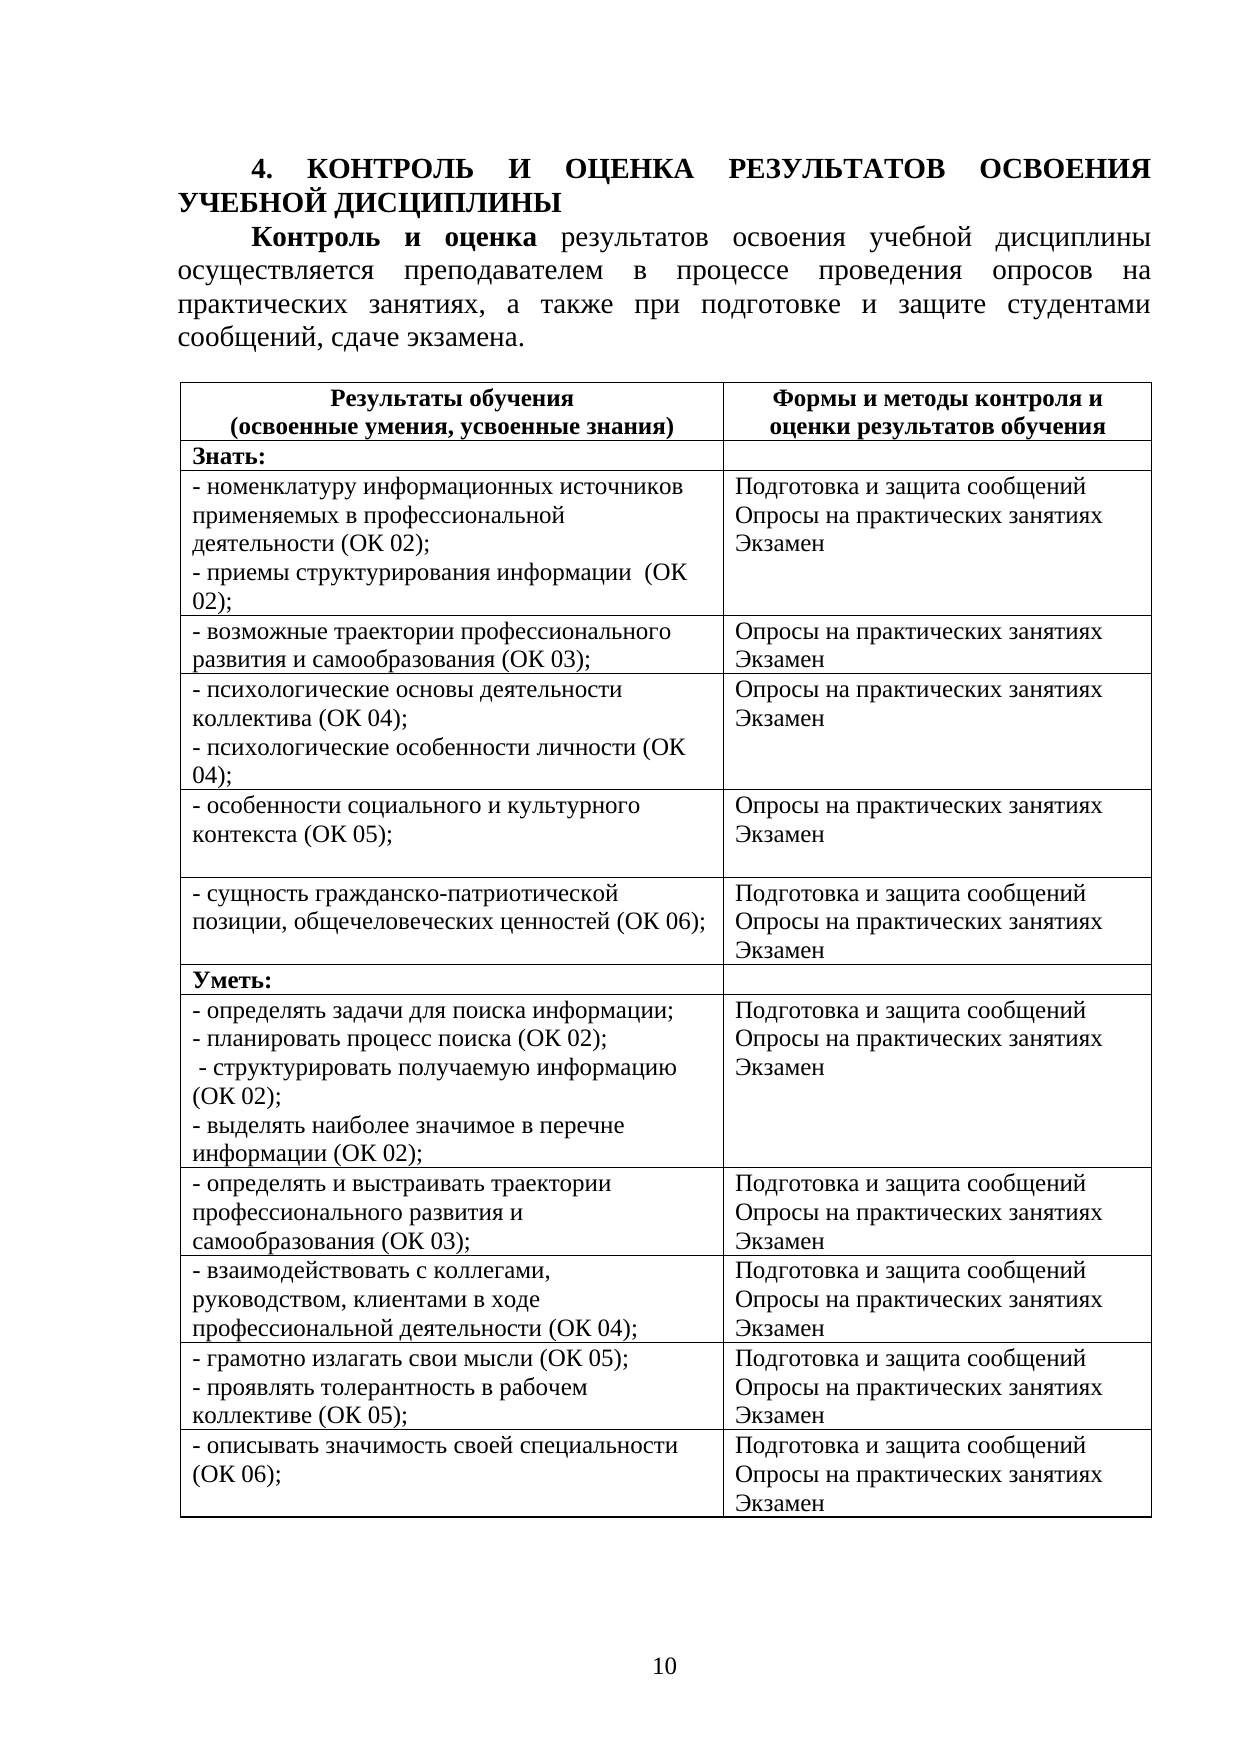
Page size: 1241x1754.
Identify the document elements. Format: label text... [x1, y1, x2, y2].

table_cell [724, 965, 1151, 994]
subtitle Контроль и оценка результатов освоения учебной дисциплины осуществляется преподавателем в процессе проведения опросов на практических занятиях, а также при подготовке и защите студентами сообщений, сдаче экзамена. [177, 219, 1152, 353]
table_cell - сущность гражданско-патриотической позиции, общечеловеческих ценностей (ОК 06); [181, 878, 723, 964]
table_cell Знать: [181, 441, 723, 470]
table_cell - определять и выстраивать траектории профессионального развития и самообразования (ОК 03); [181, 1168, 723, 1254]
table_cell [724, 441, 1151, 470]
table_cell - возможные траектории профессионального развития и самообразования (ОК 03); [181, 616, 723, 673]
table_cell - определять задачи для поиска информации; - планировать процесс поиска (ОК 02); - структурировать получаемую информацию (ОК 02); - выделять наиболее значимое в перечне информации (ОК 02); [181, 995, 723, 1167]
table_cell - взаимодействовать с коллегами, руководством, клиентами в ходе профессиональной деятельности (ОК 04); [181, 1256, 723, 1342]
table_cell Подготовка и защита сообщений Опросы на практических занятиях Экзамен [724, 1168, 1151, 1254]
table_cell Подготовка и защита сообщений Опросы на практических занятиях Экзамен [724, 1343, 1151, 1429]
table_cell Опросы на практических занятиях Экзамен [724, 674, 1151, 789]
table_cell Подготовка и защита сообщений Опросы на практических занятиях Экзамен [724, 1430, 1151, 1516]
table_cell - особенности социального и культурного контекста (ОК 05); [181, 790, 723, 877]
table_cell Подготовка и защита сообщений Опросы на практических занятиях Экзамен [724, 878, 1151, 964]
table_cell Подготовка и защита сообщений Опросы на практических занятиях Экзамен [724, 995, 1151, 1167]
table_cell Подготовка и защита сообщений Опросы на практических занятиях Экзамен [724, 471, 1151, 615]
table_header Формы и методы контроля и оценки результатов обучения [724, 383, 1151, 440]
table_cell - психологические основы деятельности коллектива (ОК 04); - психологические особенности личности (ОК 04); [181, 674, 723, 789]
table_cell - грамотно излагать свои мысли (ОК 05); - проявлять толерантность в рабочем коллективе (ОК 05); [181, 1343, 723, 1429]
table_cell - описывать значимость своей специальности (ОК 06); [181, 1430, 723, 1516]
table_cell - номенклатуру информационных источников применяемых в профессиональной деятельности (ОК 02); - приемы структурирования информации (ОК 02); [181, 471, 723, 615]
table_cell Уметь: [181, 965, 723, 994]
table_cell Подготовка и защита сообщений Опросы на практических занятиях Экзамен [724, 1256, 1151, 1342]
table_header Результаты обучения (освоенные умения, усвоенные знания) [181, 383, 723, 440]
subtitle 4. Контроль и оценка результатов освоения УЧЕБНОЙ Дисциплины [177, 152, 1152, 219]
table_cell Опросы на практических занятиях Экзамен [724, 790, 1151, 877]
table_cell Опросы на практических занятиях Экзамен [724, 616, 1151, 673]
